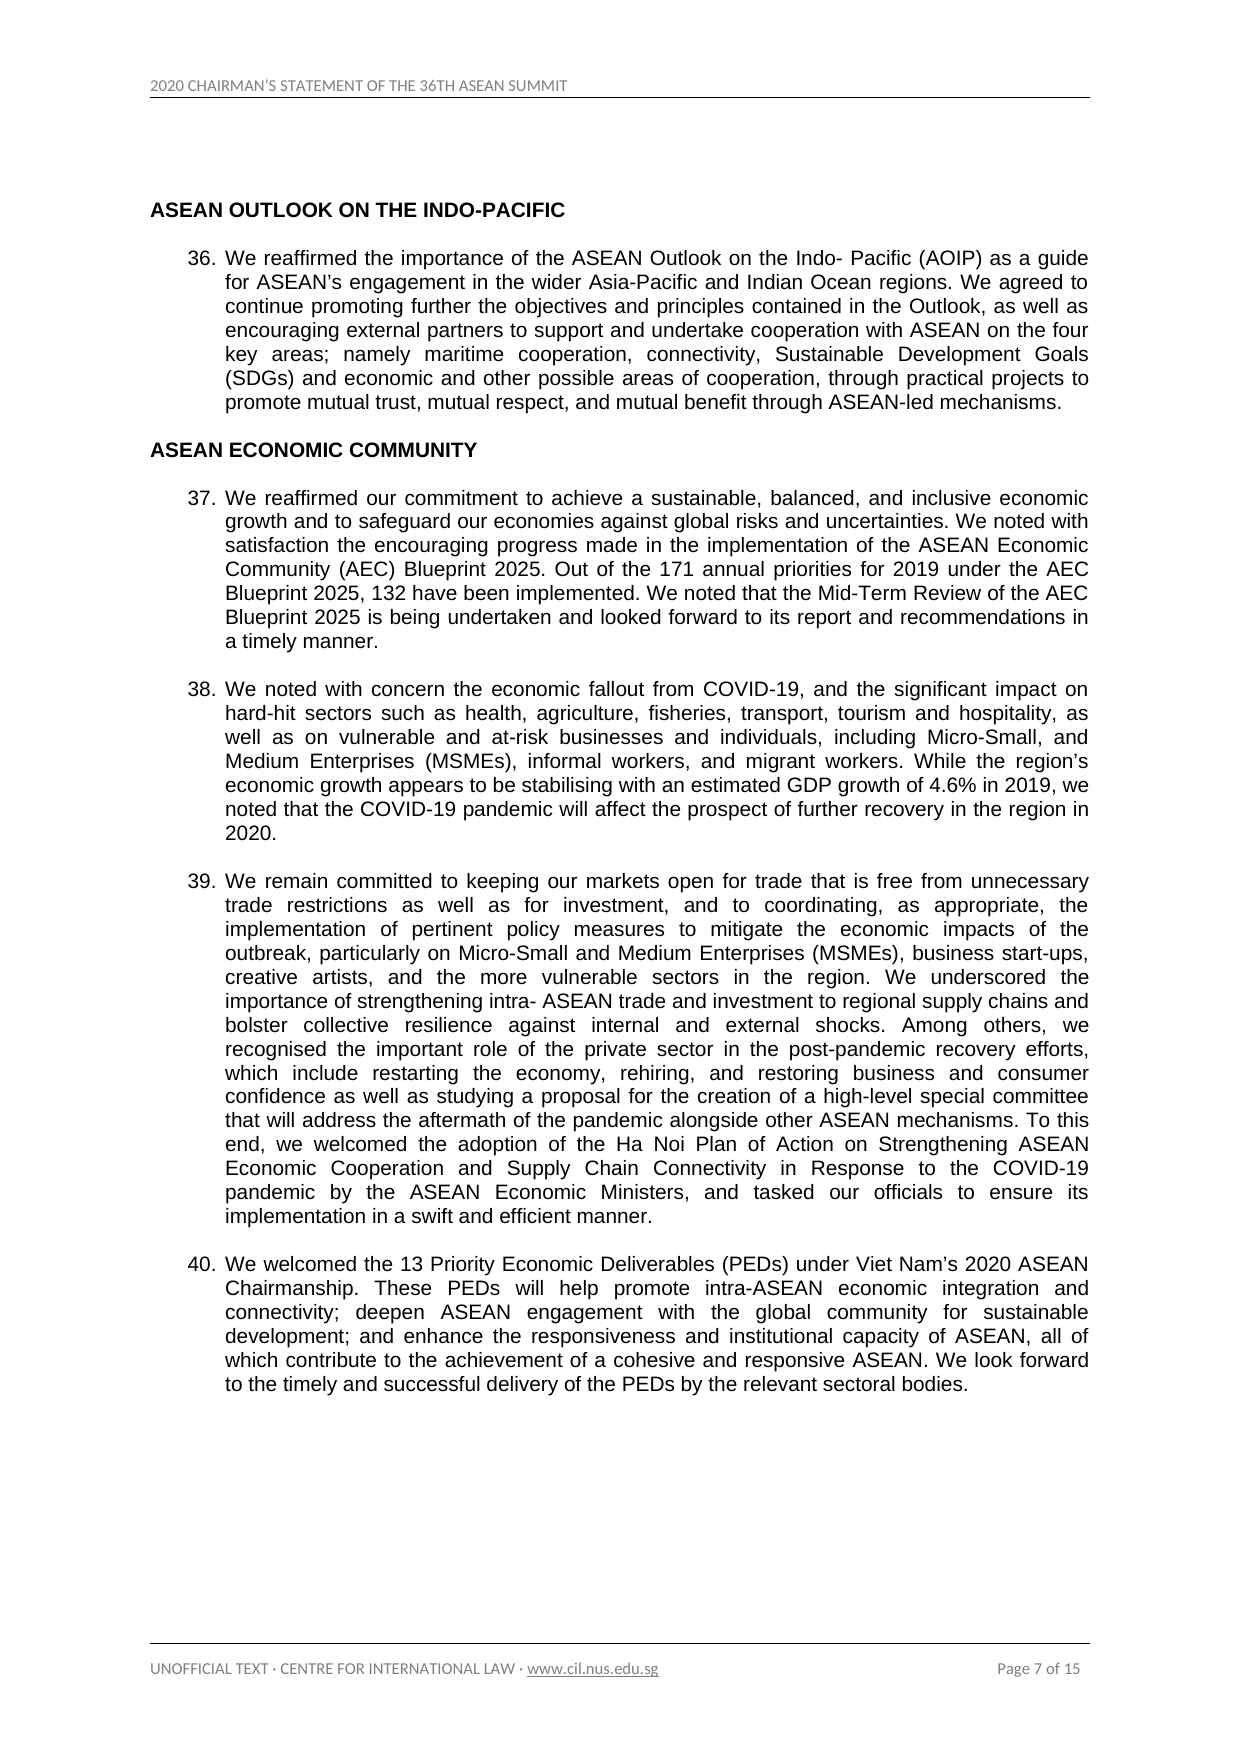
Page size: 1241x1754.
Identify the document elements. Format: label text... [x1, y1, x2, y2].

list We noted with concern the economic fallout from COVID-19, and the significant impact on hard-hit sectors such as health, agriculture, fisheries, transport, tourism and hospitality, as well as on vulnerable and at-risk businesses and individuals, including Micro-Small, and Medium Enterprises (MSMEs), informal workers, and migrant workers. While the region’s economic growth appears to be stabilising with an estimated GDP growth of 4.6% in 2019, we noted that the COVID-19 pandemic will affect the prospect of further recovery in the region in 2020. [187, 677, 1090, 845]
list We remain committed to keeping our markets open for trade that is free from unnecessary trade restrictions as well as for investment, and to coordinating, as appropriate, the implementation of pertinent policy measures to mitigate the economic impacts of the outbreak, particularly on Micro-Small and Medium Enterprises (MSMEs), business start-ups, creative artists, and the more vulnerable sectors in the region. We underscored the importance of strengthening intra- ASEAN trade and investment to regional supply chains and bolster collective resilience against internal and external shocks. Among others, we recognised the important role of the private sector in the post-pandemic recovery efforts, which include restarting the economy, rehiring, and restoring business and consumer confidence as well as studying a proposal for the creation of a high-level special committee that will address the aftermath of the pandemic alongside other ASEAN mechanisms. To this end, we welcomed the adoption of the Ha Noi Plan of Action on Strengthening ASEAN Economic Cooperation and Supply Chain Connectivity in Response to the COVID-19 pandemic by the ASEAN Economic Ministers, and tasked our officials to ensure its implementation in a swift and efficient manner. [187, 869, 1090, 1228]
list We welcomed the 13 Priority Economic Deliverables (PEDs) under Viet Nam’s 2020 ASEAN Chairmanship. These PEDs will help promote intra-ASEAN economic integration and connectivity; deepen ASEAN engagement with the global community for sustainable development; and enhance the responsiveness and institutional capacity of ASEAN, all of which contribute to the achievement of a cohesive and responsive ASEAN. We look forward to the timely and successful delivery of the PEDs by the relevant sectoral bodies. [187, 1252, 1090, 1396]
text ASEAN ECONOMIC COMMUNITY [150, 437, 1090, 461]
list We reaffirmed our commitment to achieve a sustainable, balanced, and inclusive economic growth and to safeguard our economies against global risks and uncertainties. We noted with satisfaction the encouraging progress made in the implementation of the ASEAN Economic Community (AEC) Blueprint 2025. Out of the 171 annual priorities for 2019 under the AEC Blueprint 2025, 132 have been implemented. We noted that the Mid-Term Review of the AEC Blueprint 2025 is being undertaken and looked forward to its report and recommendations in a timely manner. [187, 485, 1090, 653]
list We reaffirmed the importance of the ASEAN Outlook on the Indo- Pacific (AOIP) as a guide for ASEAN’s engagement in the wider Asia-Pacific and Indian Ocean regions. We agreed to continue promoting further the objectives and principles contained in the Outlook, as well as encouraging external partners to support and undertake cooperation with ASEAN on the four key areas; namely maritime cooperation, connectivity, Sustainable Development Goals (SDGs) and economic and other possible areas of cooperation, through practical projects to promote mutual trust, mutual respect, and mutual benefit through ASEAN-led mechanisms. [187, 246, 1090, 413]
text ASEAN OUTLOOK ON THE INDO-PACIFIC [150, 198, 1090, 222]
